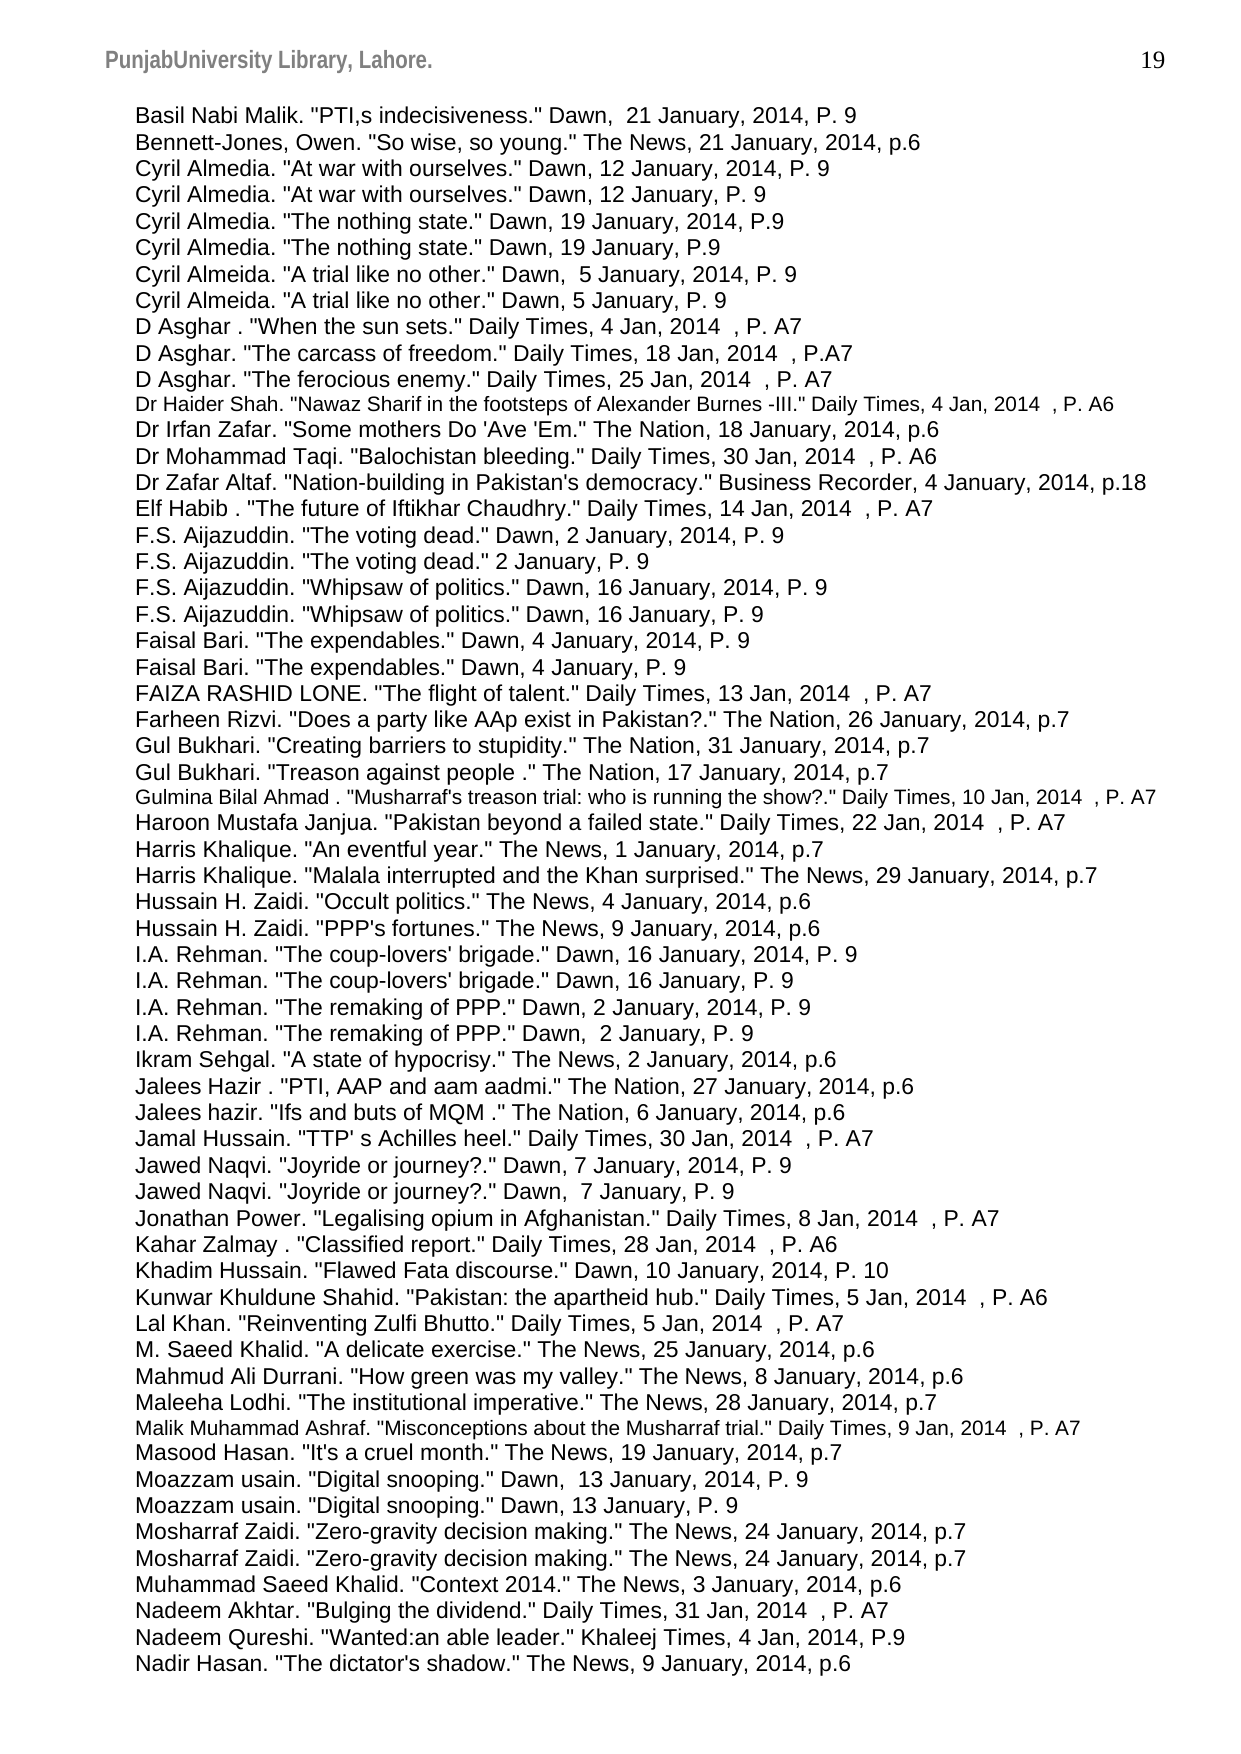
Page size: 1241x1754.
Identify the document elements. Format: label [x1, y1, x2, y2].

table_cell [124, 103, 1174, 1676]
